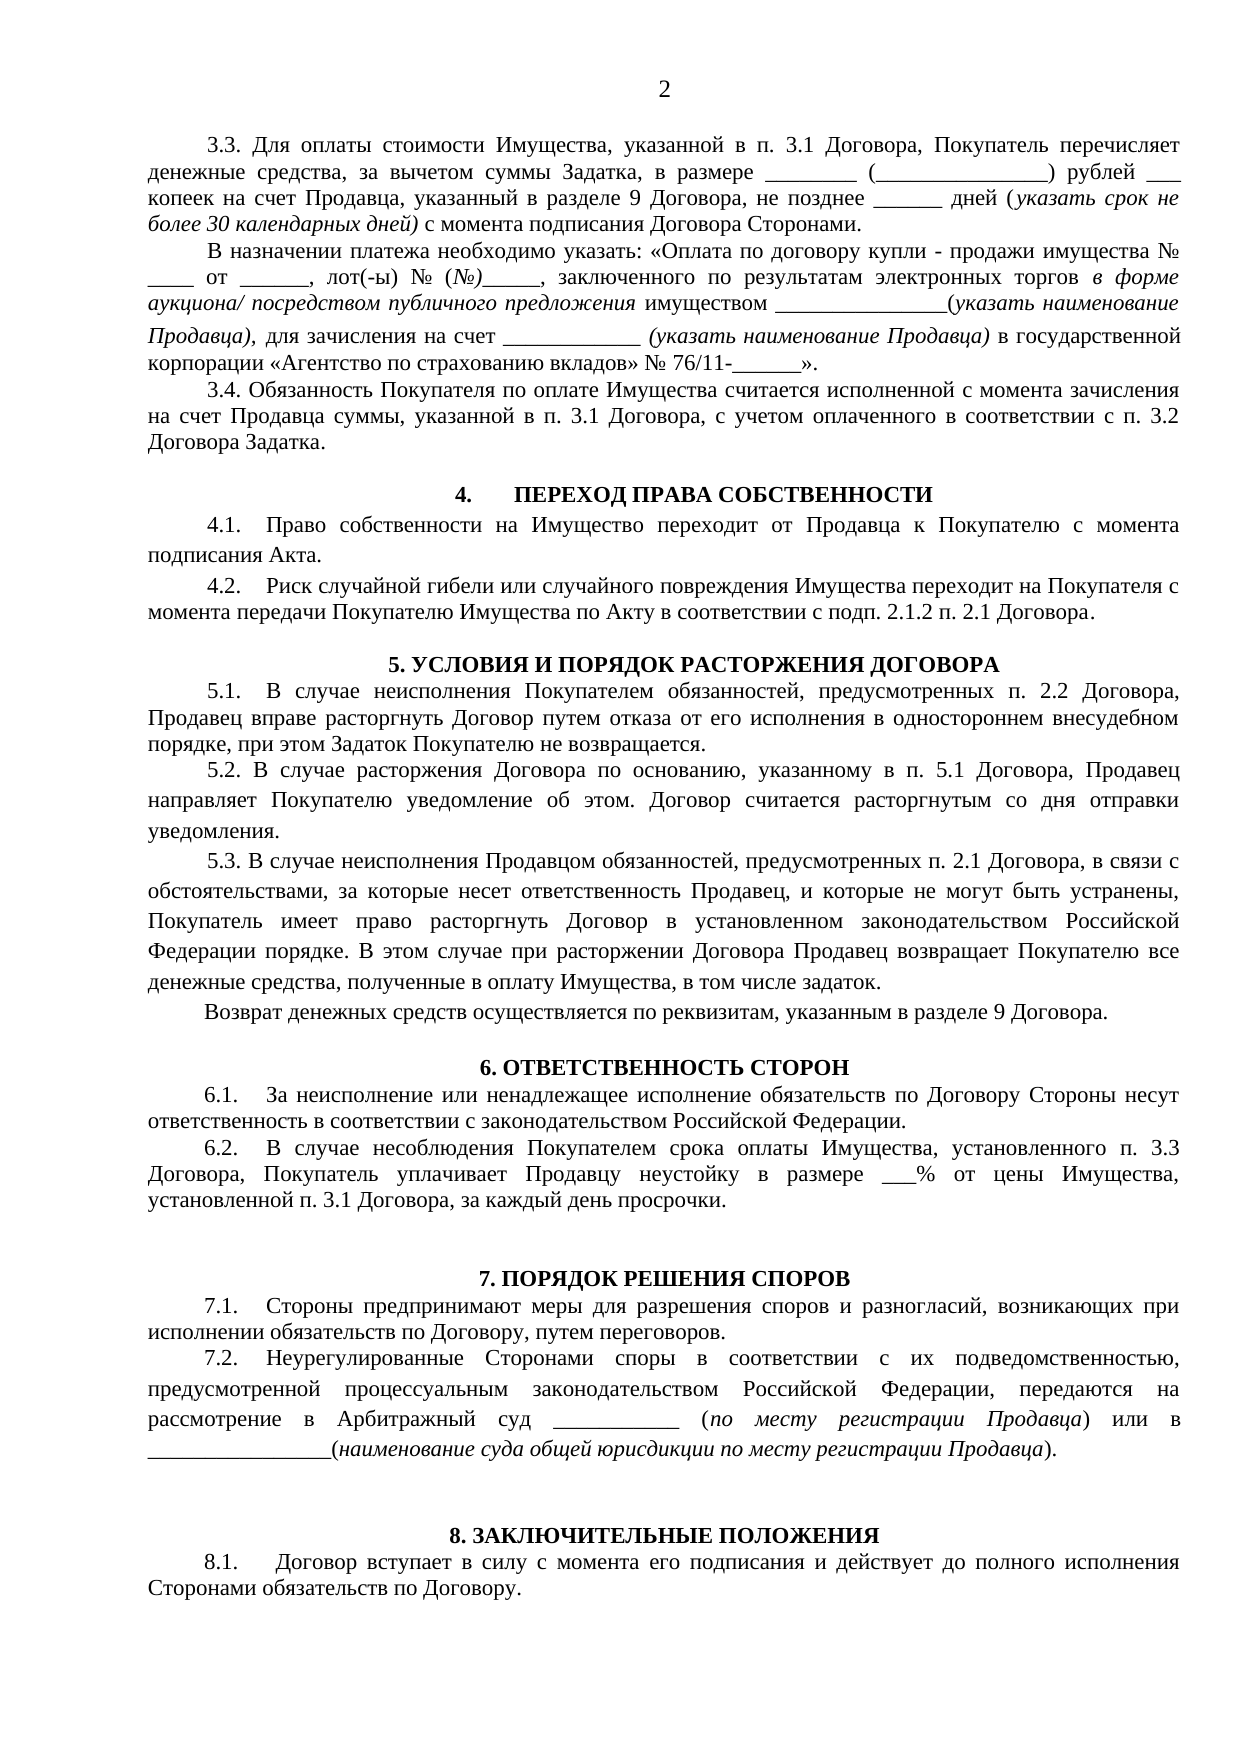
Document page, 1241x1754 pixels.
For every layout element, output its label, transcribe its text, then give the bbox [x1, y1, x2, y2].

text 8.1. Договор вступает в силу с момента его подписания и действует до полного исполнения Сторонами обязательств по Договору. [148, 1548, 1181, 1601]
text 4. ПЕРЕХОД ПРАВА СОБСТВЕННОСТИ [148, 481, 1181, 507]
text 6.2. В случае несоблюдения Покупателем срока оплаты Имущества, установленного п. 3.3 Договора, Покупатель уплачивает Продавцу неустойку в размере ___% от цены Имущества, установленной п. 3.1 Договора, за каждый день просрочки. [148, 1133, 1181, 1213]
text 6. ОТВЕТСТВЕННОСТЬ СТОРОН [148, 1054, 1181, 1081]
list 6.1. За неисполнение или ненадлежащее исполнение обязательств по Договору Стороны несут ответственность в соответствии с законодательством Российской Федерации. [148, 1081, 1181, 1133]
text 7. ПОРЯДОК РЕШЕНИЯ СПОРОВ [148, 1265, 1181, 1292]
text 8. ЗАКЛЮЧИТЕЛЬНЫЕ ПОЛОЖЕНИЯ [148, 1522, 1181, 1548]
text Возврат денежных средств осуществляется по реквизитам, указанным в разделе 9 Договора. [148, 998, 1181, 1024]
text 5.2. В случае расторжения Договора по основанию, указанному в п. 5.1 Договора, Продавец направляет Покупателю уведомление об этом. Договор считается расторгнутым со дня отправки уведомления. [148, 756, 1181, 843]
text 5.3. В случае неисполнения Продавцом обязанностей, предусмотренных п. 2.1 Договора, в связи с обстоятельствами, за которые несет ответственность Продавец, и которые не могут быть устранены, Покупатель имеет право расторгнуть Договор в установленном законодательством Российской Федерации порядке. В этом случае при расторжении Договора Продавец возвращает Покупателю все денежные средства, полученные в оплату Имущества, в том числе задаток. [148, 847, 1181, 994]
text 3.3. Для оплаты стоимости Имущества, указанной в п. 3.1 Договора, Покупатель перечисляет денежные средства, за вычетом суммы Задатка, в размере ________ (_______________) рублей ___ копеек на счет Продавца, указанный в разделе 9 Договора, не позднее ______ дней (указать срок не более 30 календарных дней) с момента подписания Договора Сторонами. [148, 131, 1181, 237]
text 7.2. Неурегулированные Сторонами споры в соответствии с их подведомственностью, предусмотренной процессуальным законодательством Российской Федерации, передаются на рассмотрение в Арбитражный суд ___________ (по месту регистрации Продавца) или в ________________(наименование суда общей юрисдикции по месту регистрации Продавца). [148, 1344, 1181, 1461]
text 5.1. В случае неисполнения Покупателем обязанностей, предусмотренных п. 2.2 Договора, Продавец вправе расторгнуть Договор путем отказа от его исполнения в одностороннем внесудебном порядке, при этом Задаток Покупателю не возвращается. [148, 677, 1181, 756]
text В назначении платежа необходимо указать: «Оплата по договору купли - продажи имущества № ____ от ______, лот(-ы) № (№)_____, заключенного по результатам электронных торгов в форме аукциона/ посредством публичного предложения имуществом _______________(указать наименование Продавца), для зачисления на счет ____________ (указать наименование Продавца) в государственной корпорации «Агентство по страхованию вкладов» № 76/11-______». [148, 237, 1181, 376]
text 7.1. Стороны предпринимают меры для разрешения споров и разногласий, возникающих при исполнении обязательств по Договору, путем переговоров. [148, 1292, 1181, 1344]
text 4.1. Право собственности на Имущество переходит от Продавца к Покупателю с момента подписания Акта. [148, 511, 1181, 568]
text 4.2. Риск случайной гибели или случайного повреждения Имущества переходит на Покупателя с момента передачи Покупателю Имущества по Акту в соответствии с подп. 2.1.2 п. 2.1 Договора. [148, 572, 1181, 624]
text 3.4. Обязанность Покупателя по оплате Имущества считается исполненной с момента зачисления на счет Продавца суммы, указанной в п. 3.1 Договора, с учетом оплаченного в соответствии с п. 3.2 Договора Задатка. [148, 376, 1181, 455]
text 5. УСЛОВИЯ И ПОРЯДОК РАСТОРЖЕНИЯ ДОГОВОРА [207, 651, 1181, 677]
